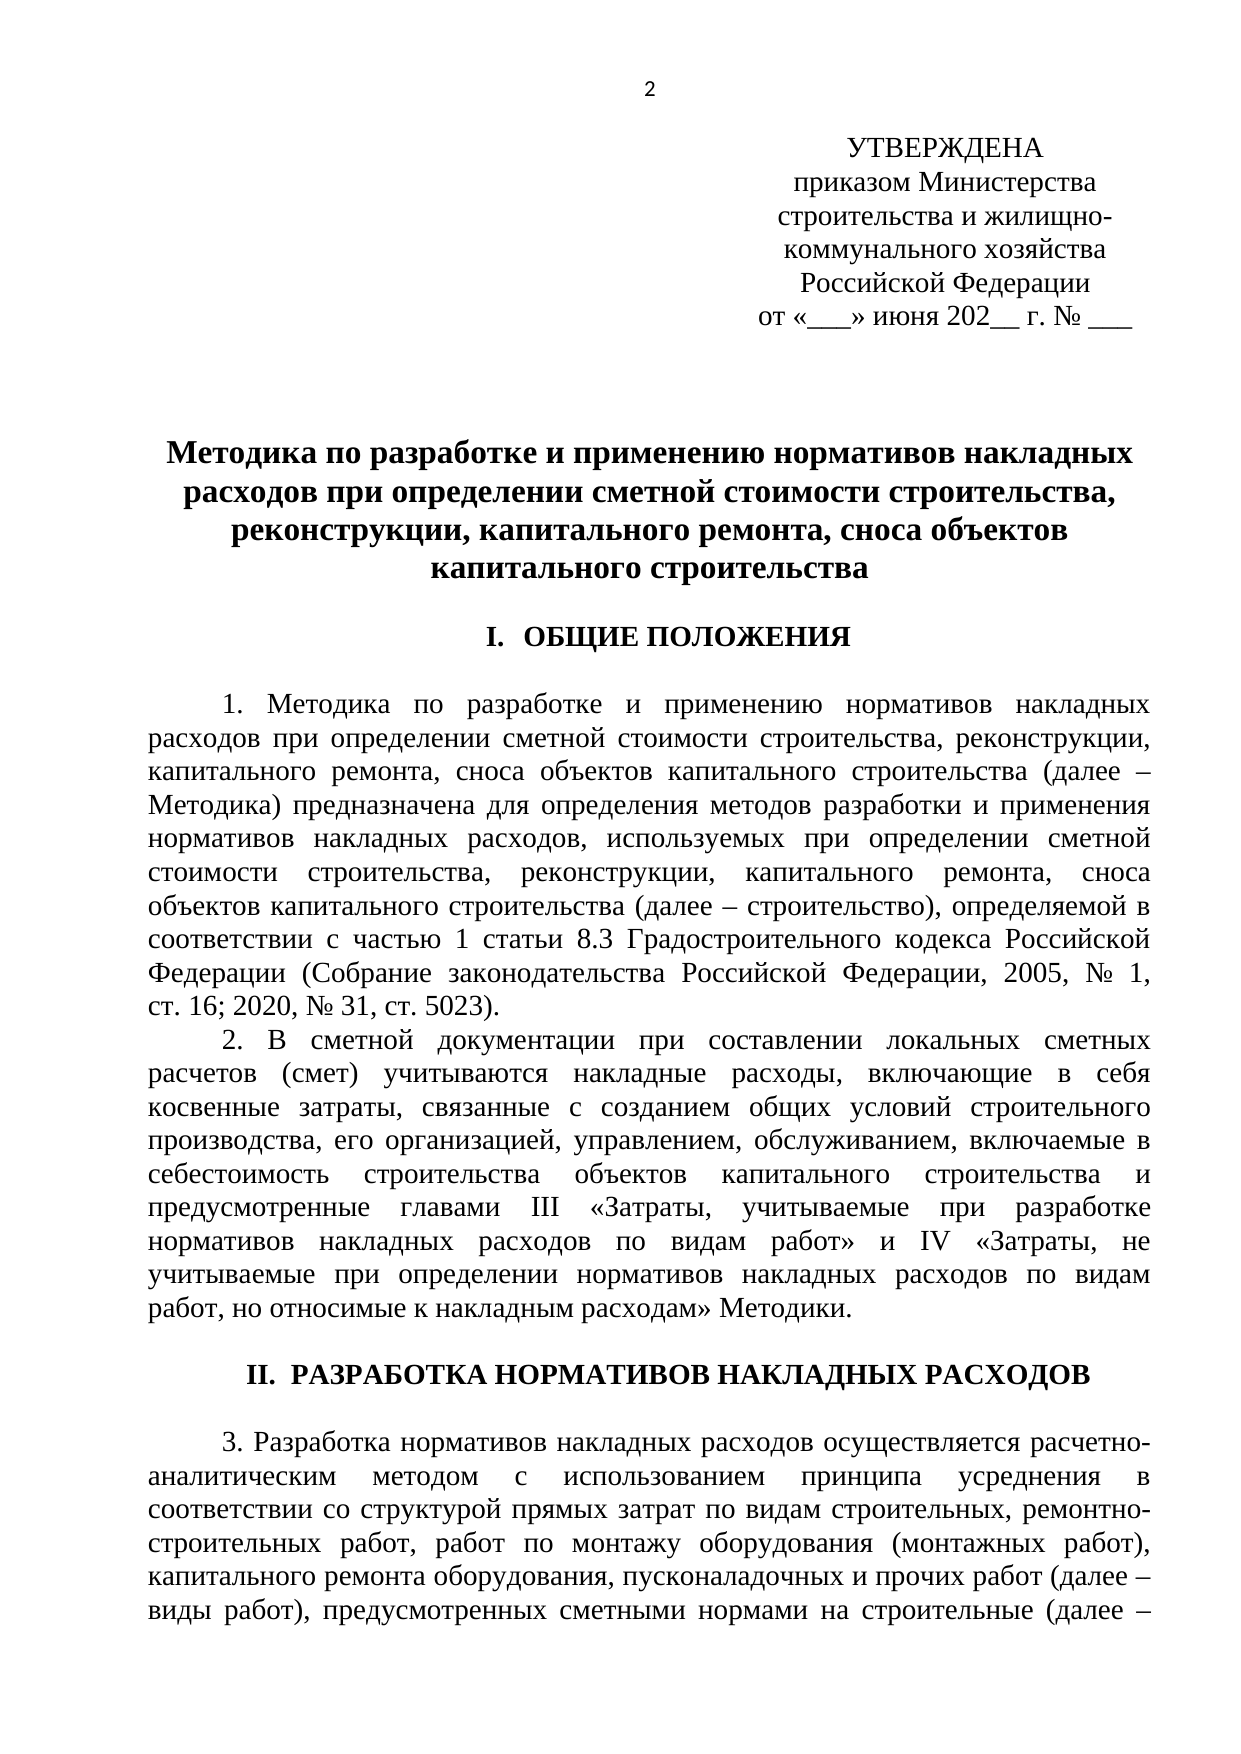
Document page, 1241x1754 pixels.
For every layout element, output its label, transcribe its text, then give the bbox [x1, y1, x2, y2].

text от «___» июня 202__ г. № ___ [738, 298, 1152, 332]
text УТВЕРЖДЕНА [738, 131, 1152, 164]
text 2. В сметной документации при составлении локальных сметных расчетов (смет) учитываются накладные расходы, включающие в себя косвенные затраты, связанные с созданием общих условий строительного производства, его организацией, управлением, обслуживанием, включаемые в себестоимость строительства объектов капитального строительства и предусмотренные главами III «Затраты, учитываемые при разработке нормативов накладных расходов по видам работ» и IV «Затраты, не учитываемые при определении нормативов накладных расходов по видам работ, но относимые к накладным расходам» Методики. [148, 1022, 1152, 1324]
subtitle Методика по разработке и применению нормативов накладных расходов при определении сметной стоимости строительства, реконструкции, капитального ремонта, сноса объектов капитального строительства [148, 432, 1152, 586]
subtitle ОБЩИЕ ПОЛОЖЕНИЯ [185, 619, 1152, 653]
text 1. Методика по разработке и применению нормативов накладных расходов при определении сметной стоимости строительства, реконструкции, капитального ремонта, сноса объектов капитального строительства (далее – Методика) предназначена для определения методов разработки и применения нормативов накладных расходов, используемых при определении сметной стоимости строительства, реконструкции, капитального ремонта, сноса объектов капитального строительства (далее – строительство), определяемой в соответствии с частью 1 статьи 8.3 Градостроительного кодекса Российской Федерации (Собрание законодательства Российской Федерации, 2005, № 1, ст. 16; 2020, № 31, ст. 5023). [148, 686, 1152, 1022]
subtitle РАЗРАБОТКА НОРМАТИВОВ НАКЛАДНЫХ РАСХОДОВ [185, 1357, 1152, 1391]
text приказом Министерства строительства и жилищно-коммунального хозяйства Российской Федерации [738, 164, 1152, 298]
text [148, 1424, 1152, 1626]
